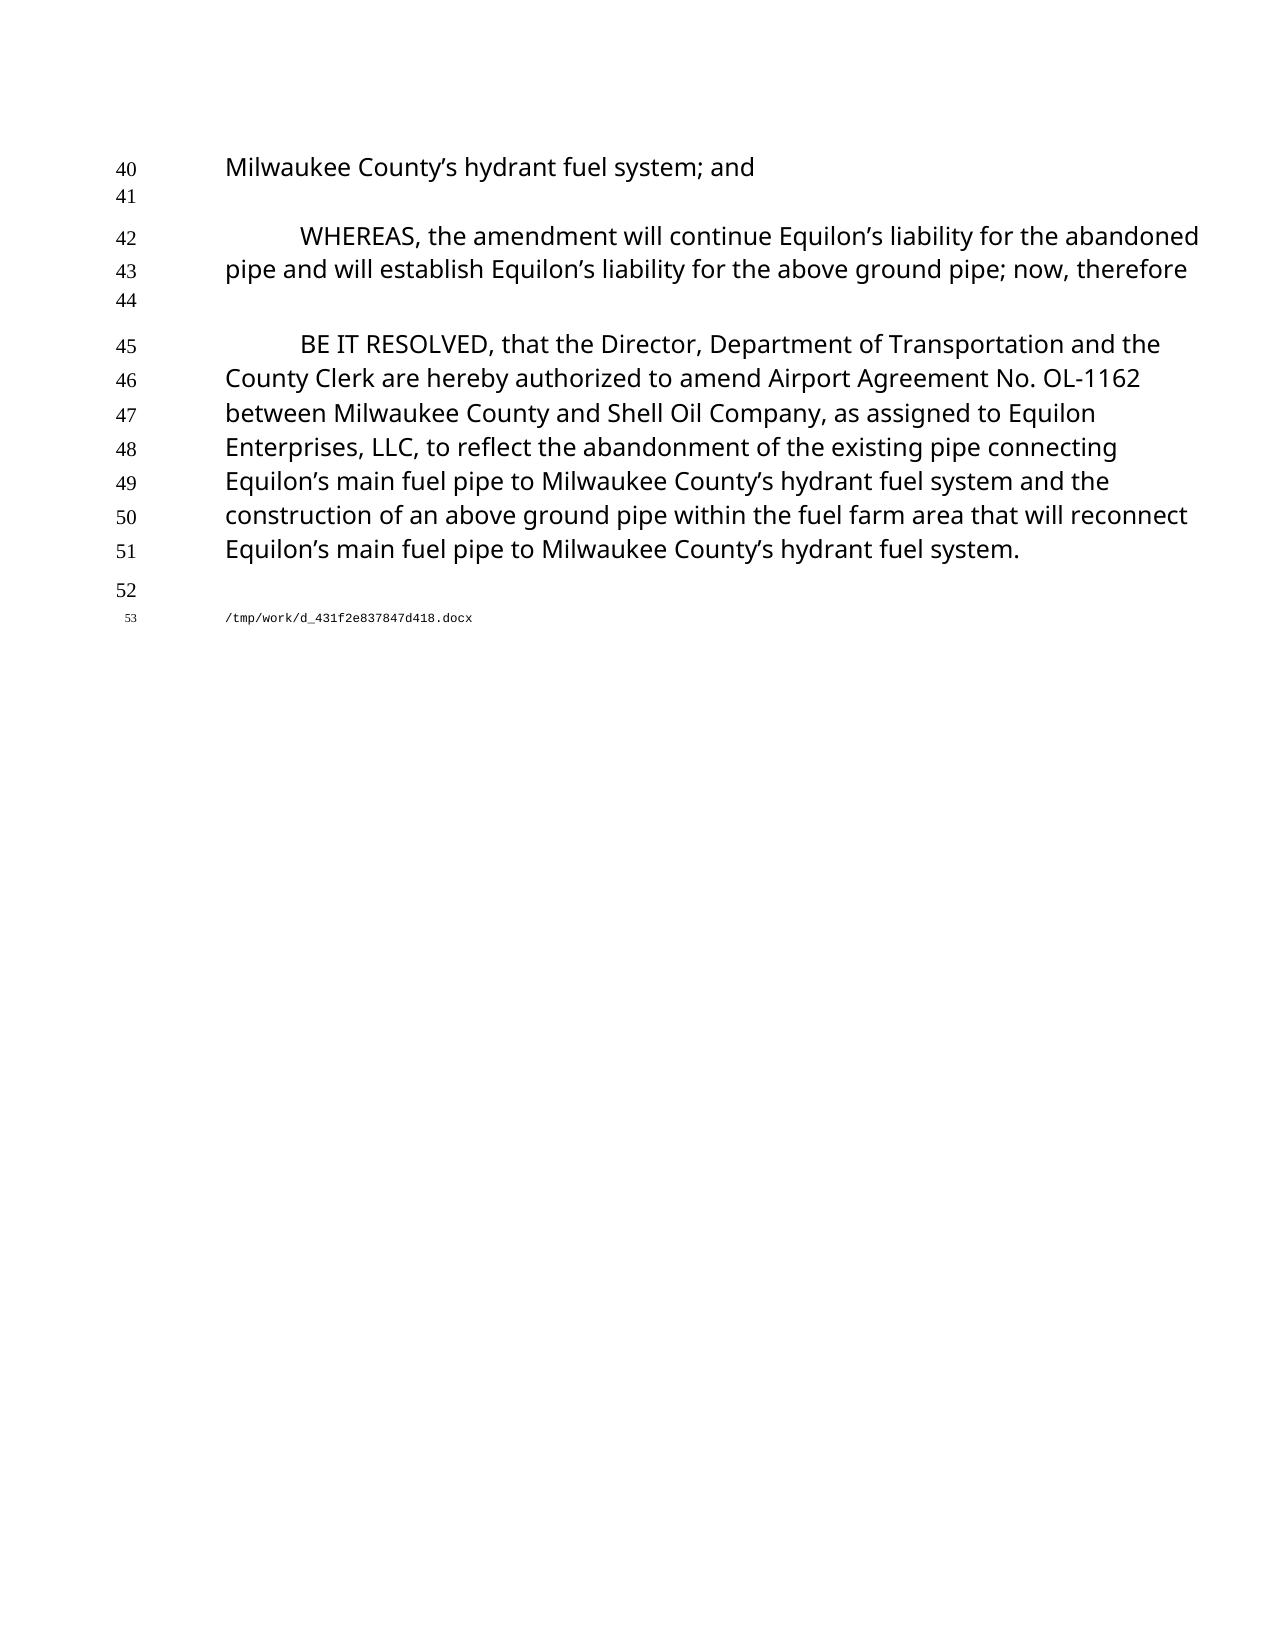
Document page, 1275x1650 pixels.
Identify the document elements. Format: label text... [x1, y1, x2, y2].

text WHEREAS, the amendment will continue Equilon’s liability for the abandoned pipe and will establish Equilon’s liability for the above ground pipe; now, therefore [225, 218, 1200, 286]
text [225, 150, 1200, 184]
text BE IT RESOLVED, that the Director, Department of Transportation and the County Clerk are hereby authorized to amend Airport Agreement No. OL-1162 between Milwaukee County and Shell Oil Company, as assigned to Equilon Enterprises, LLC, to reflect the abandonment of the existing pipe connecting Equilon’s main fuel pipe to Milwaukee County’s hydrant fuel system and the construction of an above ground pipe within the fuel farm area that will reconnect Equilon’s main fuel pipe to Milwaukee County’s hydrant fuel system. [225, 327, 1200, 566]
